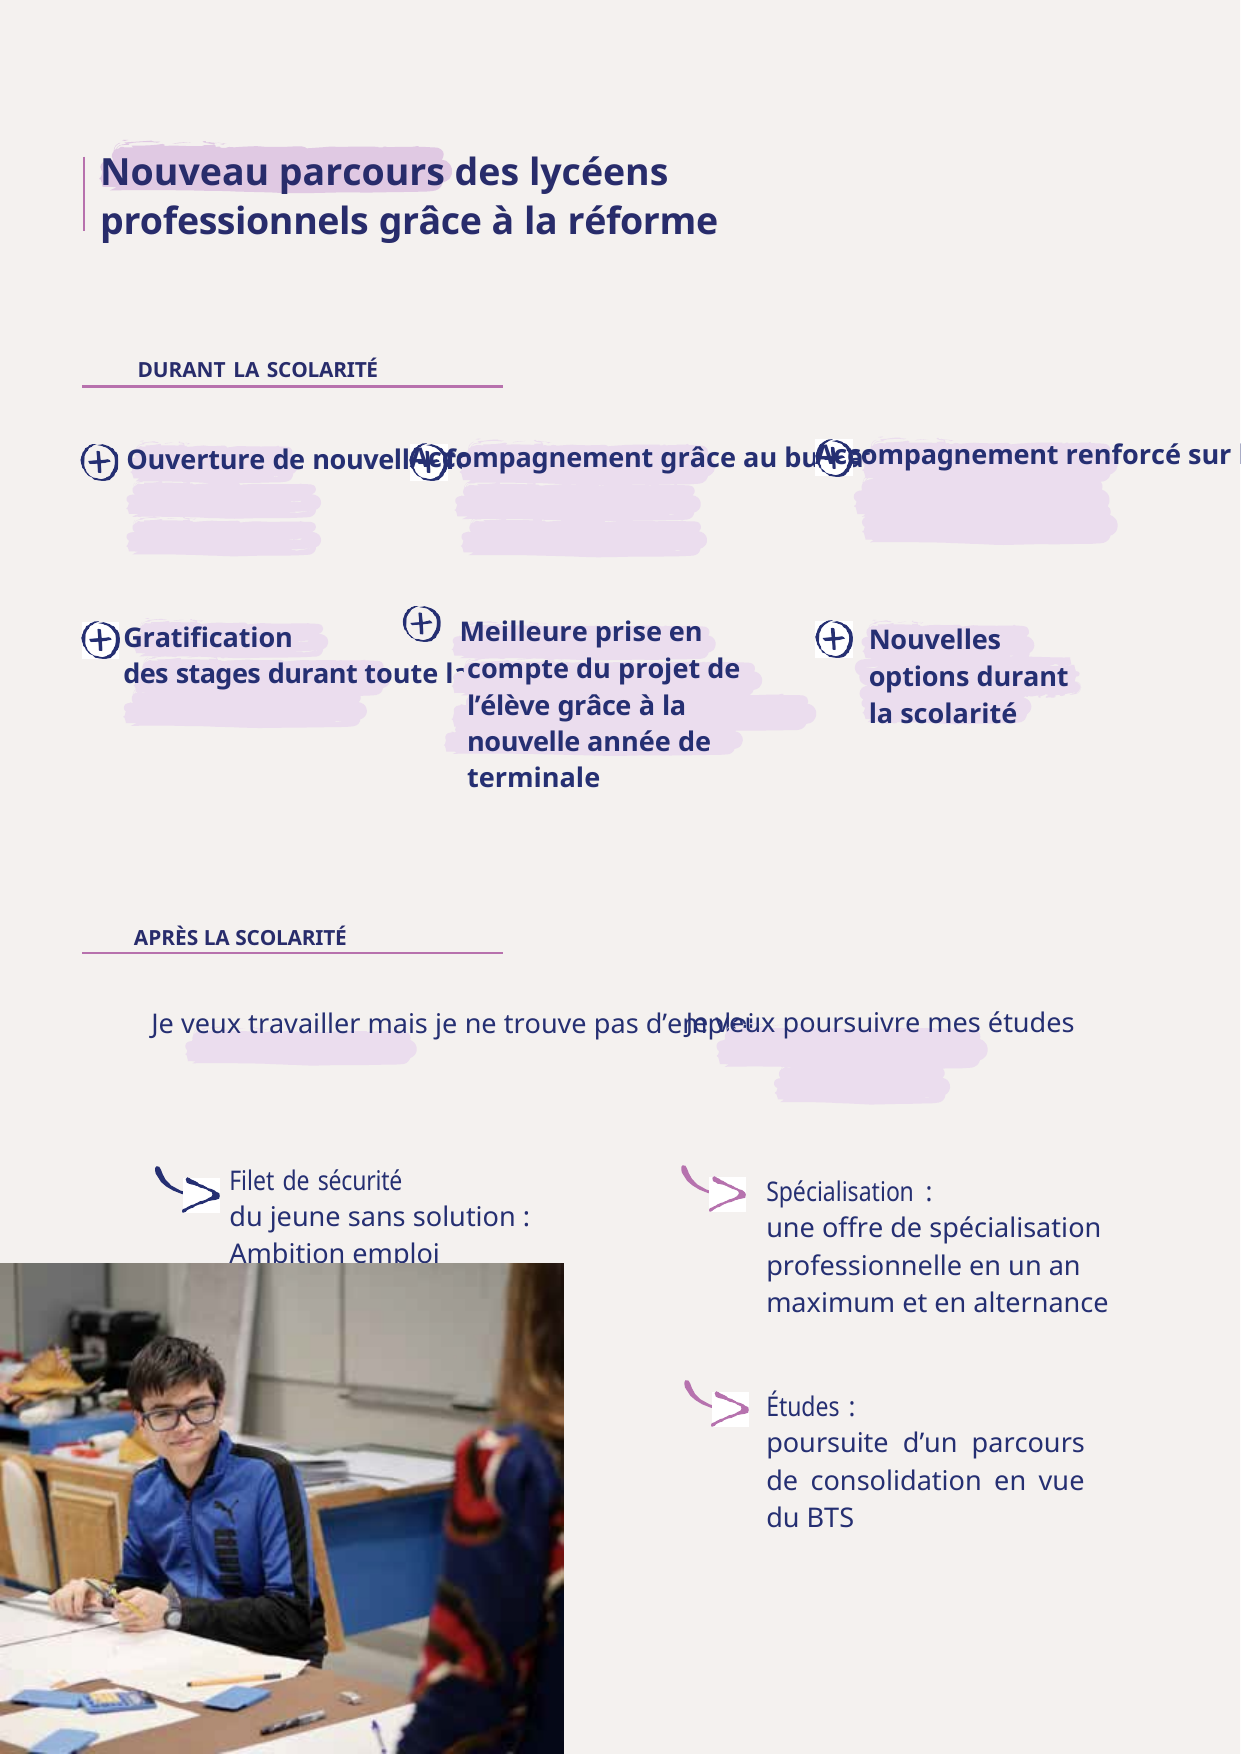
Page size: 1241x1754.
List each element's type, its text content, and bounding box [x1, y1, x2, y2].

text DURANT LA SCOLARITÉ [137, 356, 1211, 384]
text Études : [766, 1387, 1211, 1424]
text Filet de sécurité [229, 1160, 543, 1197]
picture [409, 443, 448, 481]
text une offre de spécialisation professionnelle en un an maximum et en alternance [766, 1209, 1211, 1320]
text Nouvelles options durant la scolarité [868, 621, 1086, 731]
picture [822, 448, 827, 456]
text APRÈS LA SCOLARITÉ [134, 923, 1211, 951]
text Spécialisation : [766, 1172, 1211, 1209]
picture [0, 1263, 564, 1754]
picture [416, 451, 421, 459]
picture [815, 439, 853, 477]
picture [182, 1177, 220, 1213]
picture [709, 1176, 746, 1212]
picture [815, 620, 853, 658]
text Nouveau parcours des lycéens professionnels grâce à la réforme [100, 146, 824, 246]
picture [711, 1391, 749, 1427]
picture [80, 444, 119, 481]
subtitle Meilleure prise en compte du projet de l’élève grâce à la nouvelle année de terminale [403, 607, 805, 795]
text du jeune sans solution : Ambition emploi [229, 1197, 543, 1263]
text poursuite d’un parcours de consolidation en vue du BTS [766, 1424, 1085, 1535]
picture [81, 621, 120, 659]
picture [402, 606, 441, 642]
